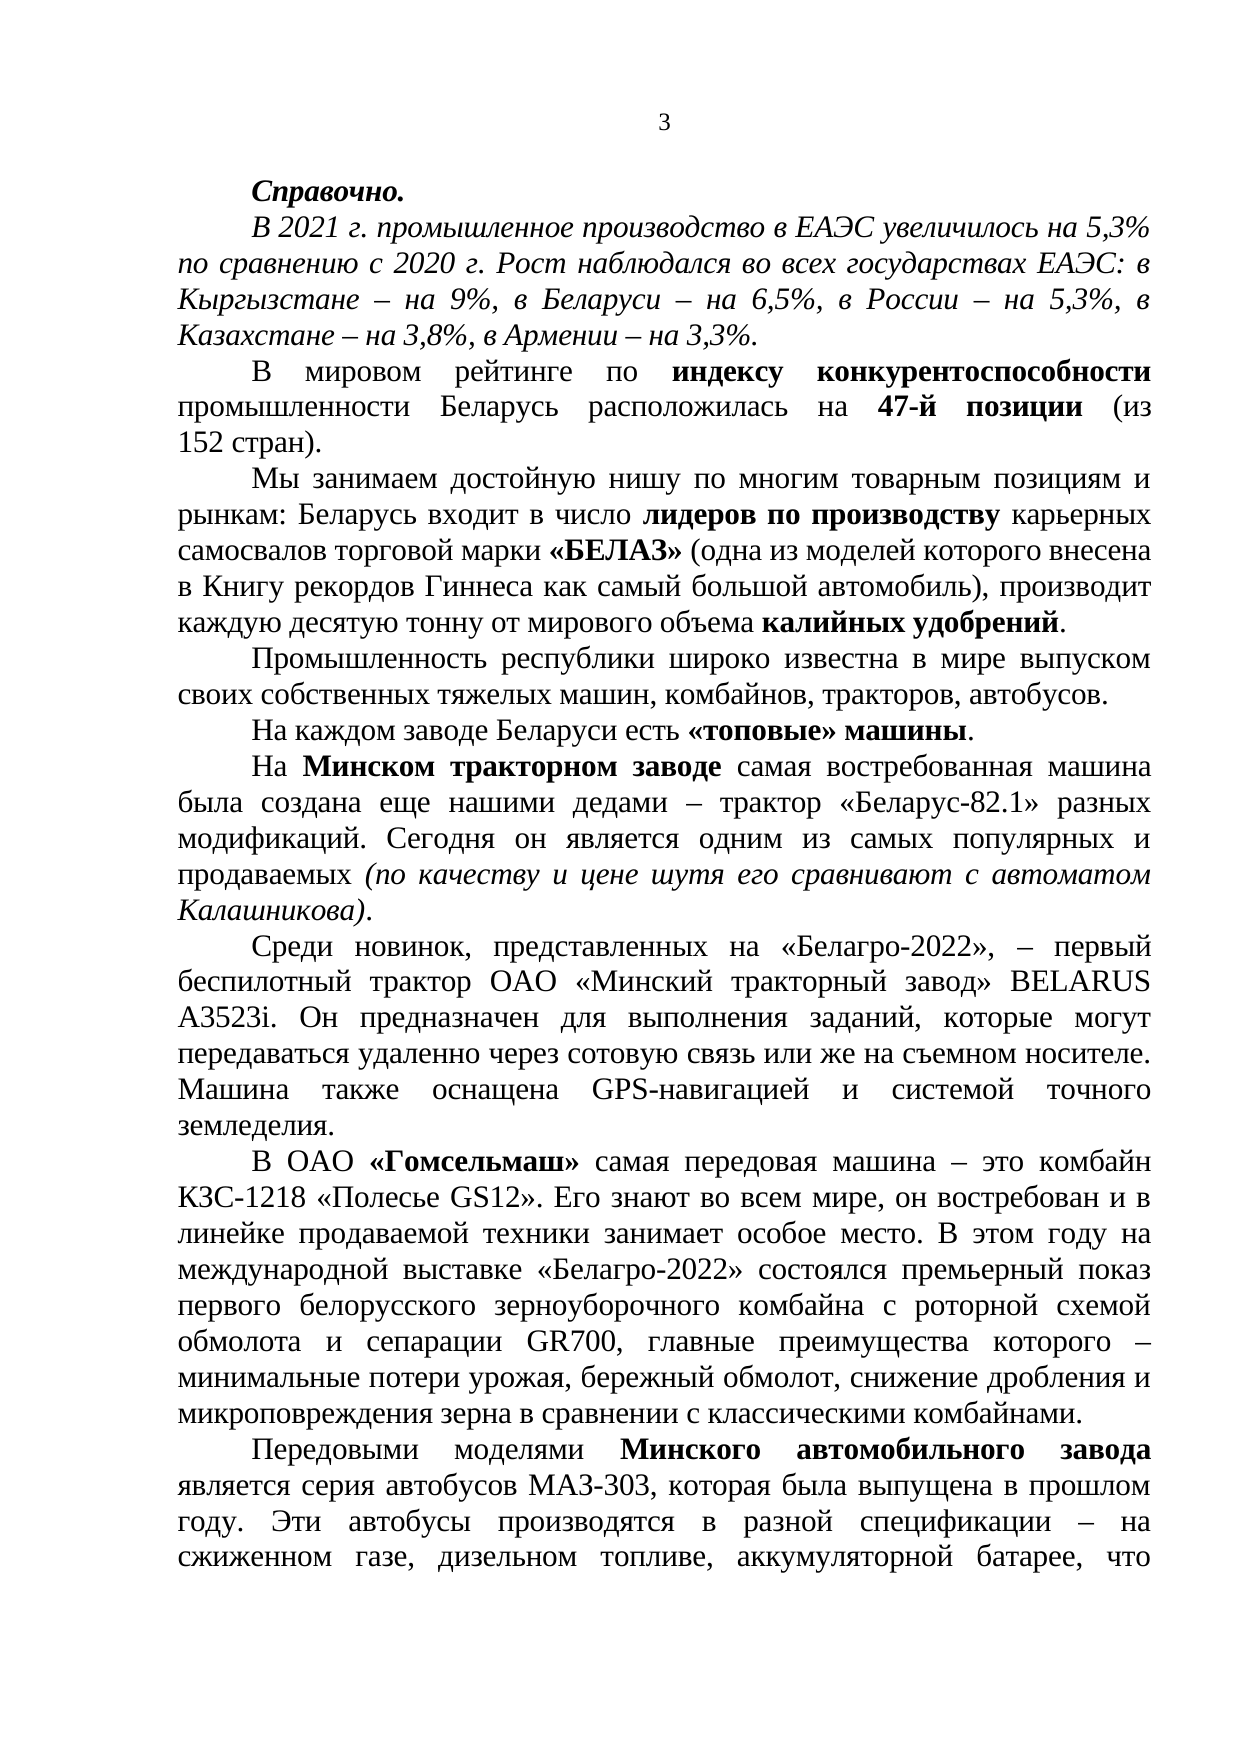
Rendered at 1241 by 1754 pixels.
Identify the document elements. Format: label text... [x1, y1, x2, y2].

text В ОАО «Гомсельмаш» самая передовая машина – это комбайн КЗС-1218 «Полесье GS12». Его знают во всем мире, он востребован и в линейке продаваемой техники занимает особое место. В этом году на международной выставке «Белагро-2022» состоялся премьерный показ первого белорусского зерноуборочного комбайна с роторной схемой обмолота и сепарации GR700, главные преимущества которого – минимальные потери урожая, бережный обмолот, снижение дробления и микроповреждения зерна в сравнении с классическими комбайнами. [177, 1142, 1152, 1430]
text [177, 1430, 1152, 1574]
text В 2021 г. промышленное производство в ЕАЭС увеличилось на 5,3% по сравнению с 2020 г. Рост наблюдался во всех государствах ЕАЭС: в Кыргызстане – на 9%, в Беларуси – на 6,5%, в России – на 5,3%, в Казахстане – на 3,8%, в Армении – на 3,3%. [177, 208, 1152, 352]
text На каждом заводе Беларуси есть «топовые» машины. [177, 711, 1152, 747]
text Промышленность республики широко известна в мире выпуском своих собственных тяжелых машин, комбайнов, тракторов, автобусов. [177, 639, 1152, 711]
text В мировом рейтинге по индексу конкурентоспособности промышленности Беларусь расположилась на 47-й позиции (из 152 стран). [177, 352, 1152, 459]
text Среди новинок, представленных на «Белагро-2022», – первый беспилотный трактор ОАО «Минский тракторный завод» BELARUS А3523і. Он предназначен для выполнения заданий, которые могут передаваться удаленно через сотовую связь или же на съемном носителе. Машина также оснащена GPS-навигацией и системой точного земледелия. [177, 927, 1152, 1142]
text Мы занимаем достойную нишу по многим товарным позициям и рынкам: Беларусь входит в число лидеров по производству карьерных самосвалов торговой марки «БЕЛАЗ» (одна из моделей которого внесена в Книгу рекордов Гиннеса как самый большой автомобиль), производит каждую десятую тонну от мирового объема калийных удобрений. [177, 459, 1152, 639]
text На Минском тракторном заводе самая востребованная машина была создана еще нашими дедами – трактор «Беларус-82.1» разных модификаций. Сегодня он является одним из самых популярных и продаваемых (по качеству и цене шутя его сравнивают с автоматом Калашникова). [177, 747, 1152, 927]
text Справочно. [177, 172, 1152, 208]
